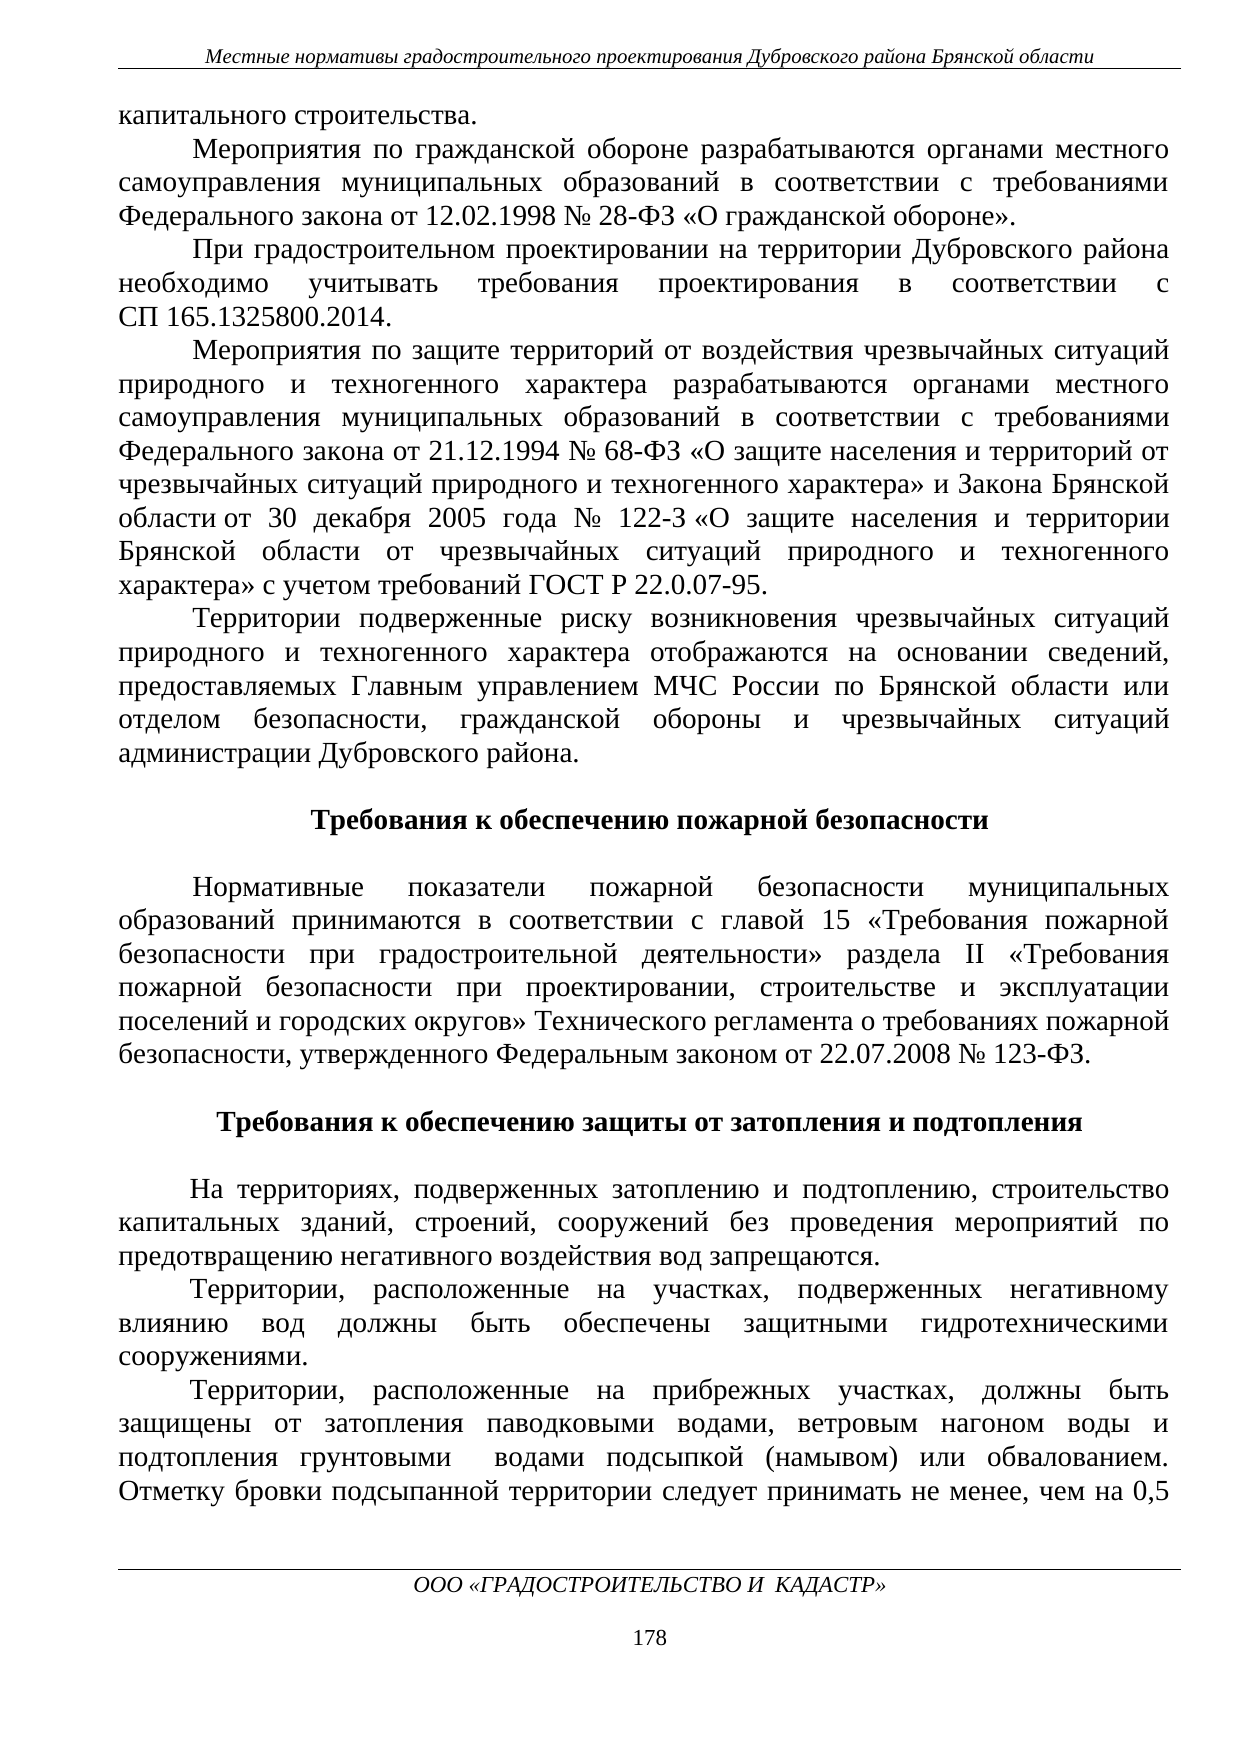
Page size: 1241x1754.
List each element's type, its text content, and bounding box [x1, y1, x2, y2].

text На территориях, подверженных затоплению и подтоплению, строительство капитальных зданий, строений, сооружений без проведения мероприятий по предотвращению негативного воздействия вод запрещаются. [118, 1171, 1170, 1271]
text Территории подверженные риску возникновения чрезвычайных ситуаций природного и техногенного характера отображаются на основании сведений, предоставляемых Главным управлением МЧС России по Брянской области или отделом безопасности, гражданской обороны и чрезвычайных ситуаций администрации Дубровского района. [118, 601, 1170, 768]
text Мероприятия по защите территорий от воздействия чрезвычайных ситуаций природного и техногенного характера разрабатываются органами местного самоуправления муниципальных образований в соответствии с требованиями Федерального закона от 21.12.1994 № 68-ФЗ «О защите населения и территорий от чрезвычайных ситуаций природного и техногенного характера» и Закона Брянской области от 30 декабря 2005 года № 122-З «О защите населения и территории Брянской области от чрезвычайных ситуаций природного и техногенного характера» с учетом требований ГОСТ Р 22.0.07-95. [118, 332, 1170, 601]
text Территории, расположенные на участках, подверженных негативному влиянию вод должны быть обеспечены защитными гидротехническими сооружениями. [118, 1271, 1169, 1372]
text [118, 1372, 1170, 1506]
text Требования к обеспечению пожарной безопасности [118, 802, 1181, 835]
text При градостроительном проектировании на территории Дубровского района необходимо учитывать требования проектирования в соответствии с СП 165.1325800.2014. [118, 232, 1170, 332]
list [118, 97, 1170, 131]
text Нормативные показатели пожарной безопасности муниципальных образований принимаются в соответствии с главой 15 «Требования пожарной безопасности при градостроительной деятельности» раздела II «Требования пожарной безопасности при проектировании, строительстве и эксплуатации поселений и городских округов» Технического регламента о требованиях пожарной безопасности, утвержденного Федеральным законом от 22.07.2008 № 123-ФЗ. [118, 869, 1170, 1070]
text Требования к обеспечению защиты от затопления и подтопления [118, 1104, 1181, 1137]
text Мероприятия по гражданской обороне разрабатываются органами местного самоуправления муниципальных образований в соответствии с требованиями Федерального закона от 12.02.1998 № 28-ФЗ «О гражданской обороне». [118, 131, 1169, 232]
